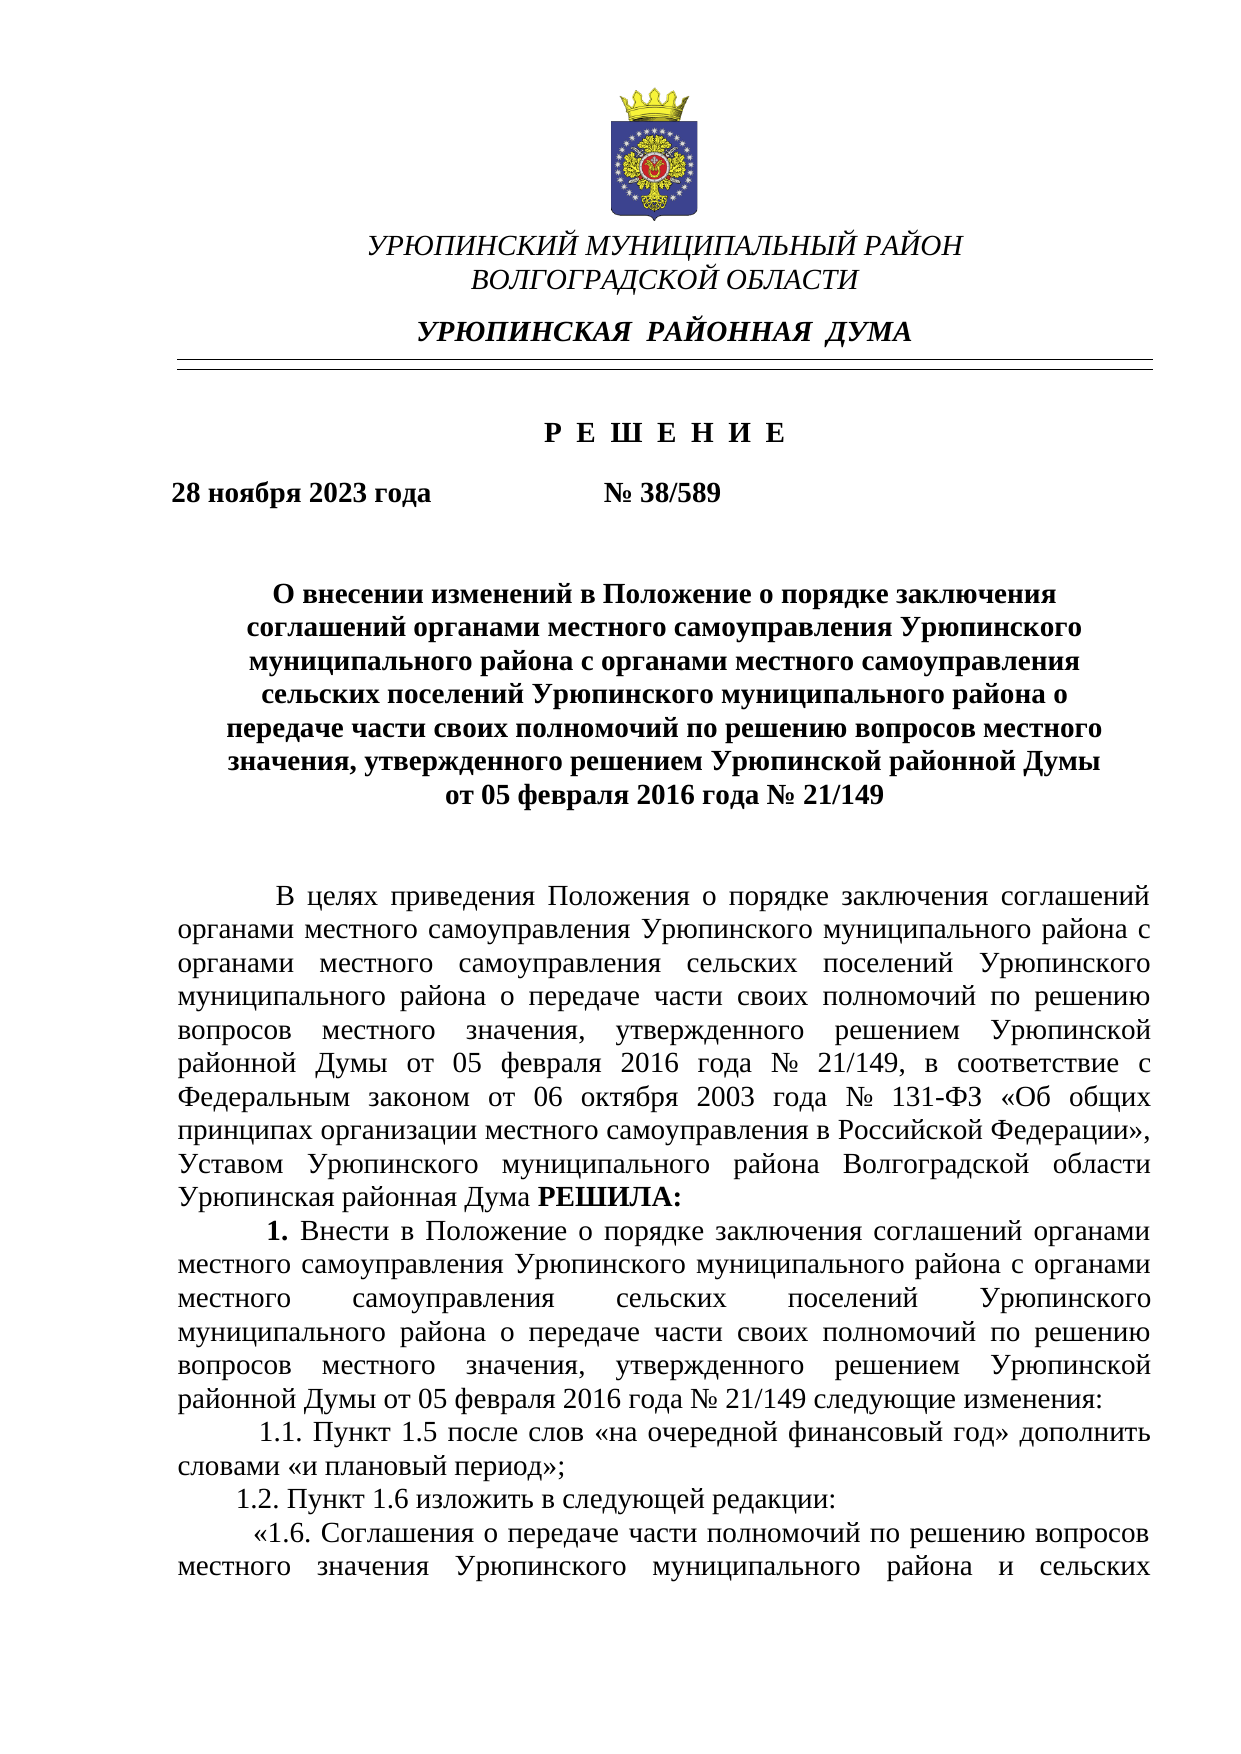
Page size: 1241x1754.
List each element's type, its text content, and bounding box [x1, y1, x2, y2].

subtitle Р Е Ш Е Н И Е [177, 415, 1152, 449]
text 28 ноября 2023 года № 38/589 [171, 475, 1158, 509]
text УРЮПИНСКИЙ МУНИЦИПАЛЬНЫЙ РАЙОН [171, 228, 1158, 262]
text 1.2. Пункт 1.6 изложить в следующей редакции: [177, 1481, 1152, 1515]
text В целях приведения Положения о порядке заключения соглашений органами местного самоуправления Урюпинского муниципального района с органами местного самоуправления сельских поселений Урюпинского муниципального района о передаче части своих полномочий по решению вопросов местного значения, утвержденного решением Урюпинской районной Думы от 05 февраля 2016 года № 21/149, в соответствие с Федеральным законом от 06 октября 2003 года № 131-ФЗ «Об общих принципах организации местного самоуправления в Российской Федерации», Уставом Урюпинского муниципального района Волгоградской области Урюпинская районная Дума РЕШИЛА: [177, 878, 1152, 1213]
text сельских поселений Урюпинского муниципального района о [177, 676, 1152, 710]
text УРЮПИНСКАЯ РАЙОННАЯ ДУМА [171, 314, 1158, 348]
text от 05 февраля 2016 года № 21/149 [177, 777, 1152, 811]
picture [611, 87, 698, 221]
text 1. Внести в Положение о порядке заключения соглашений органами местного самоуправления Урюпинского муниципального района с органами местного самоуправления сельских поселений Урюпинского муниципального района о передаче части своих полномочий по решению вопросов местного значения, утвержденного решением Урюпинской районной Думы от 05 февраля 2016 года № 21/149 следующие изменения: [177, 1213, 1152, 1414]
text 1.1. Пункт 1.5 после слов «на очередной финансовый год» дополнить словами «и плановый период»; [177, 1414, 1152, 1481]
text ВОЛГОГРАДСКОЙ ОБЛАСТИ [171, 262, 1158, 295]
text передаче части своих полномочий по решению вопросов местного значения, утвержденного решением Урюпинской районной Думы [177, 710, 1152, 777]
text соглашений органами местного самоуправления Урюпинского муниципального района с органами местного самоуправления [177, 609, 1152, 676]
text О внесении изменений в Положение о порядке заключения [177, 576, 1152, 609]
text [177, 1515, 1152, 1582]
